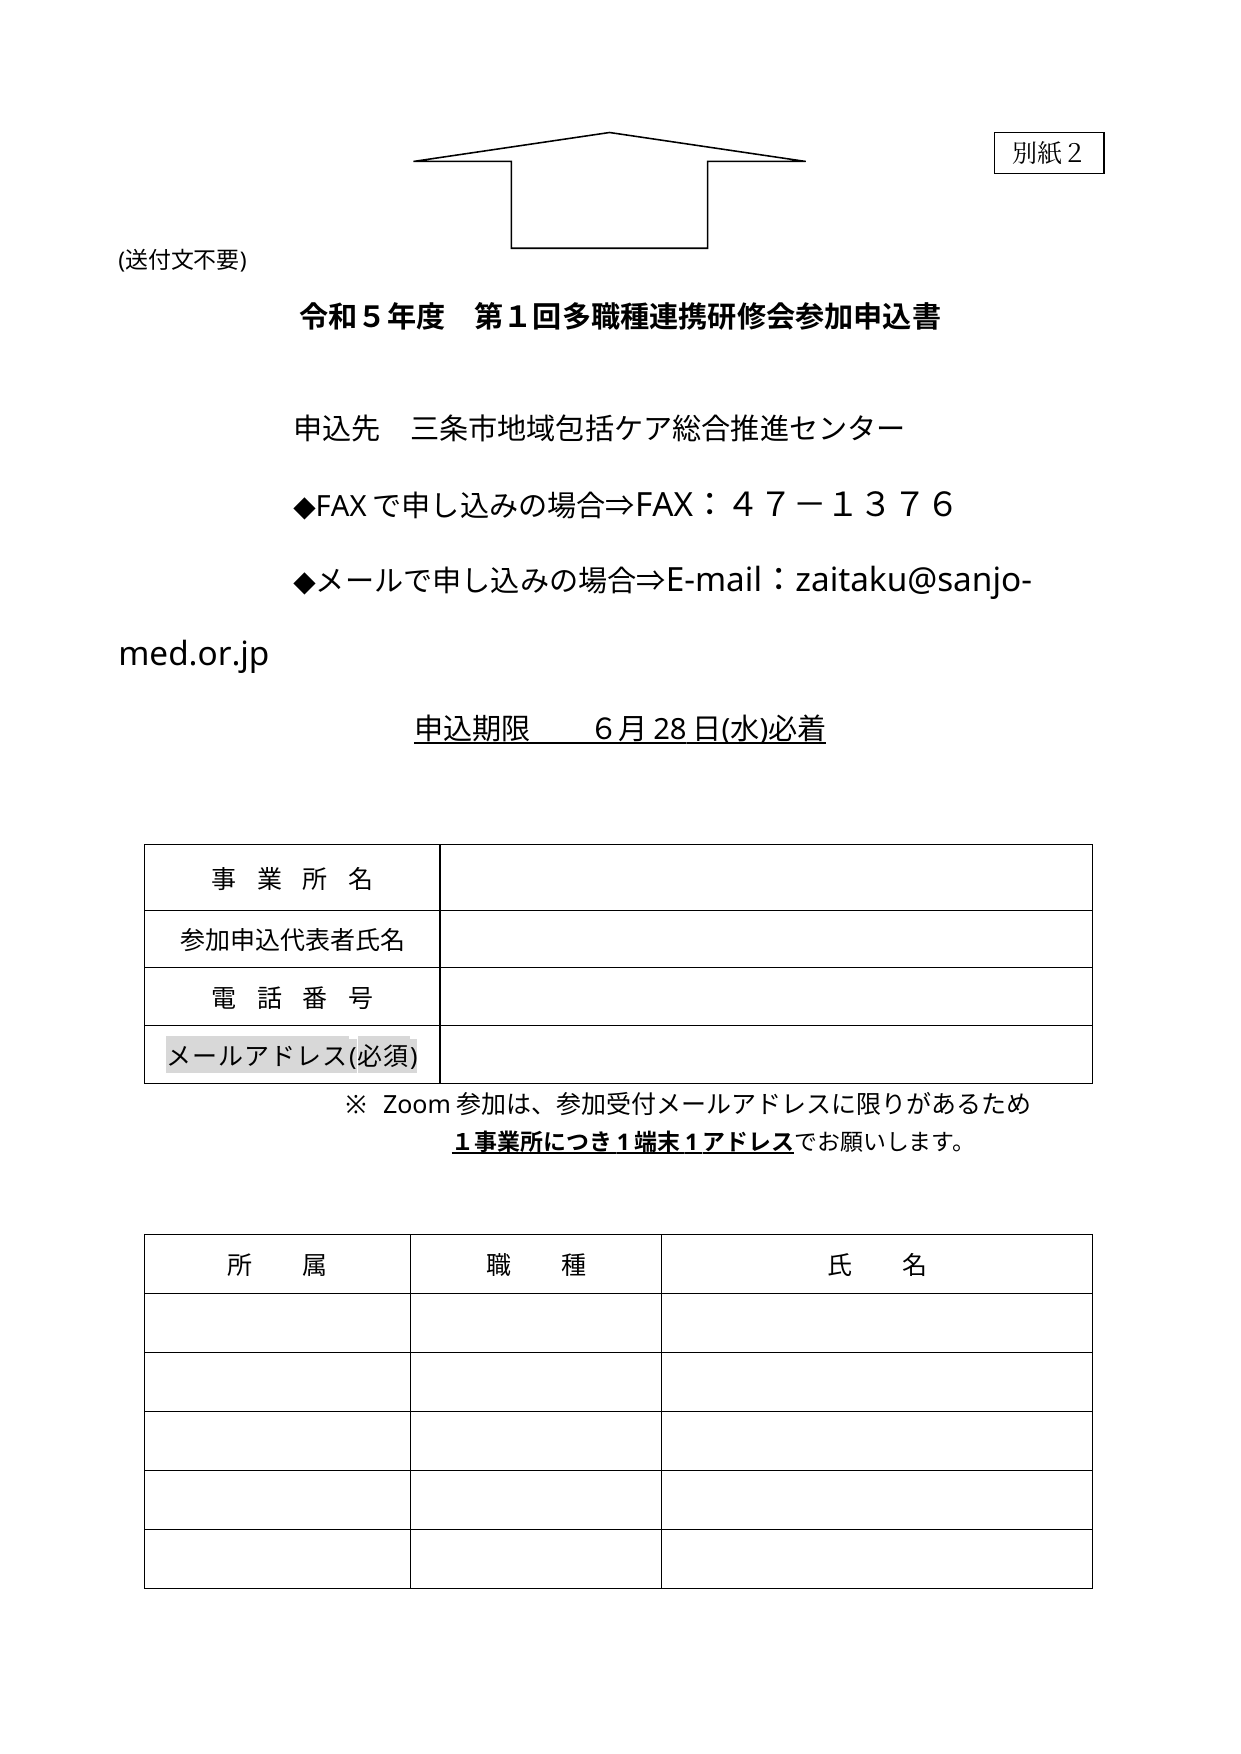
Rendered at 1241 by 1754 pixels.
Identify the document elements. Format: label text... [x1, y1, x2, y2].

table_cell [145, 1353, 410, 1411]
text ◆FAXで申し込みの場合⇒FAX：４７－１３７６ [118, 464, 1122, 539]
table_cell [441, 968, 1092, 1025]
table_cell [441, 1026, 1092, 1083]
table_cell [662, 1530, 1092, 1588]
table_cell [662, 1412, 1092, 1470]
table_cell [145, 1294, 410, 1352]
table_cell メールアドレス(必須) [145, 1026, 439, 1083]
table_cell [662, 1471, 1092, 1529]
list Zoom参加は、参加受付メールアドレスに限りがあるため [118, 1084, 1031, 1121]
table_cell [662, 1353, 1092, 1411]
table_cell [145, 1471, 410, 1529]
table_cell [411, 1294, 661, 1352]
table_cell [411, 1471, 661, 1529]
text 申込期限 ６月28日(水)必着 [118, 689, 1122, 764]
text １事業所につき1端末1アドレスでお願いします。 [118, 1121, 1016, 1159]
table_header 氏 名 [662, 1235, 1092, 1293]
table_cell [411, 1353, 661, 1411]
table_cell [145, 1530, 410, 1588]
table_cell [662, 1294, 1092, 1352]
table_cell [441, 911, 1092, 967]
table_header 職 種 [411, 1235, 661, 1293]
table_header 事業所名 [145, 845, 439, 910]
table_cell 参加申込代表者氏名 [145, 911, 439, 967]
table_cell 電話番号 [145, 968, 439, 1025]
text 申込先 三条市地域包括ケア総合推進センター [118, 389, 1122, 464]
table_header 所 属 [145, 1235, 410, 1293]
text ◆メールで申し込みの場合⇒E-mail：zaitaku@sanjo-med.or.jp [118, 539, 1122, 689]
table_cell [411, 1412, 661, 1470]
table_header [441, 845, 1092, 910]
text 令和５年度 第１回多職種連携研修会参加申込書 [118, 277, 1122, 352]
text (送付文不要) [118, 239, 1122, 277]
table_cell [145, 1412, 410, 1470]
table_cell [411, 1530, 661, 1588]
